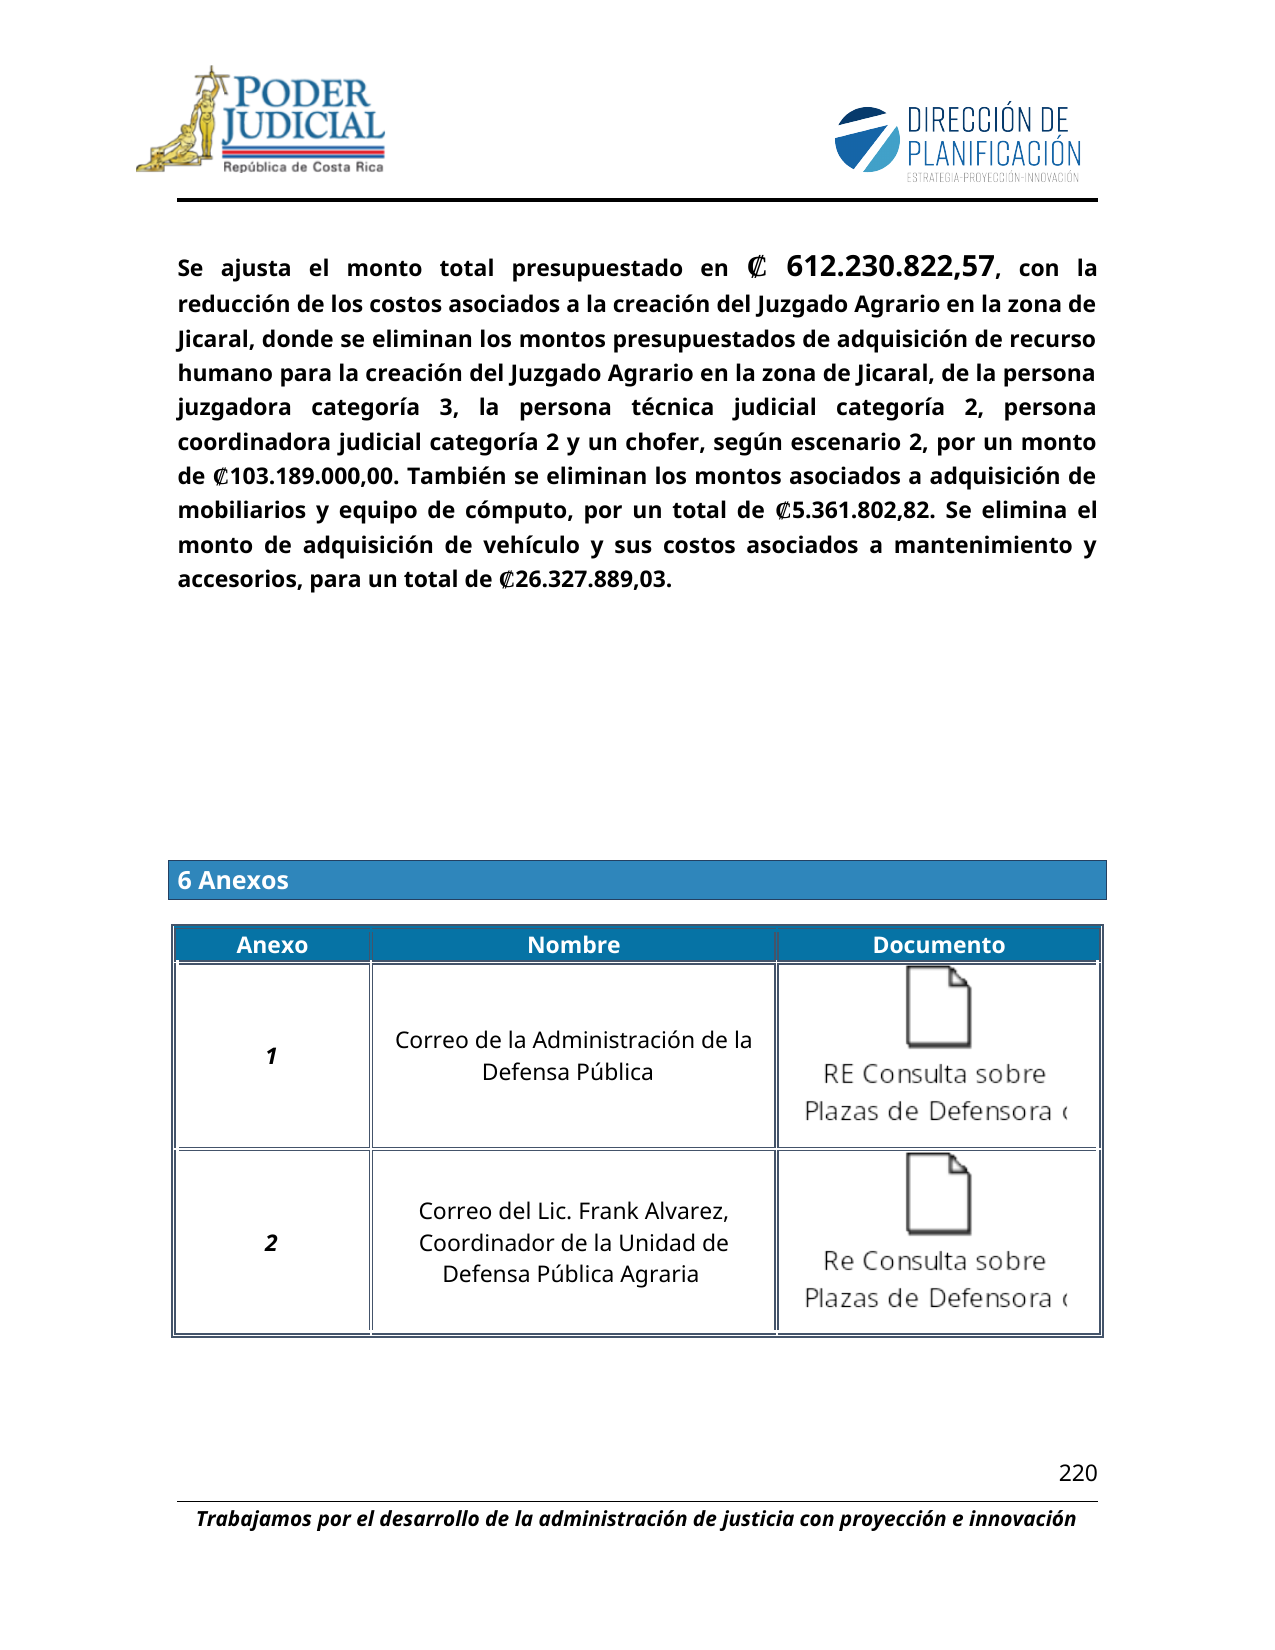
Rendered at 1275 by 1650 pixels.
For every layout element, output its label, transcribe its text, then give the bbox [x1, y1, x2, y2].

picture [136, 62, 386, 173]
picture [817, 86, 1098, 197]
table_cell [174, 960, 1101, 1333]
subtitle Anexos [169, 861, 1106, 899]
title Se ajusta el monto total presupuestado en ₡ 612.230.822,57, con la reducción de los costos asociados a la creación del Juzgado Agrario en la zona de Jicaral, donde se eliminan los montos presupuestados de adquisición de recurso humano para la creación del Juzgado Agrario en la zona de Jicaral, de la persona juzgadora categoría 3, la persona técnica judicial categoría 2, persona coordinadora judicial categoría 2 y un chofer, según escenario 2, por un monto de ₡103.189.000,00. También se eliminan los montos asociados a adquisición de mobiliarios y equipo de cómputo, por un total de ₡5.361.802,82. Se elimina el monto de adquisición de vehículo y sus costos asociados a mantenimiento y accesorios, para un total de ₡26.327.889,03. [177, 245, 1098, 594]
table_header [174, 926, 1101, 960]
